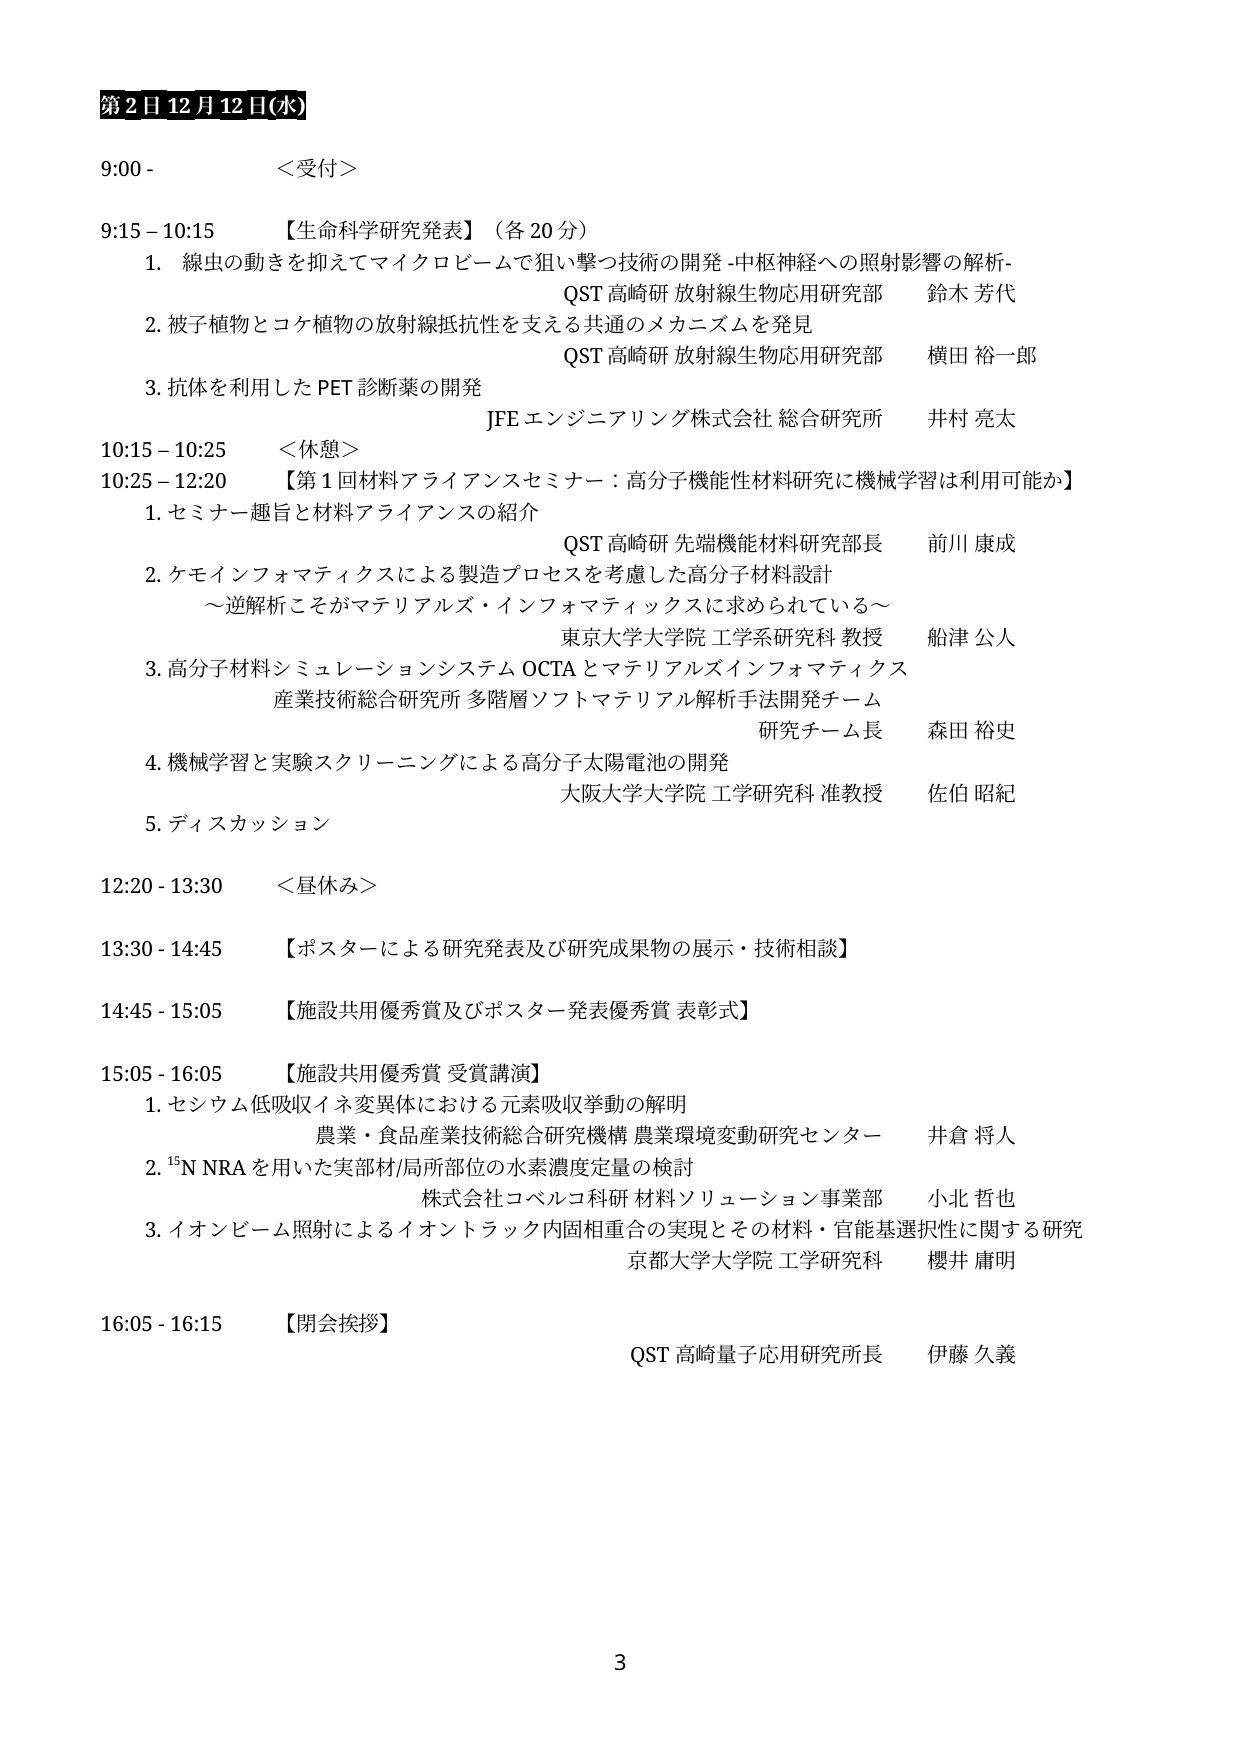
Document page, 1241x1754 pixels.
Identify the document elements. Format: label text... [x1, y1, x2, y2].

text 9:15 – 10:15 【生命科学研究発表】（各20分） [100, 214, 1140, 245]
text 大阪大学大学院 工学研究科 准教授 佐伯 昭紀 [100, 776, 1104, 807]
text 第2日 12月12日(水) [100, 89, 1140, 120]
text 9:00 - ＜受付＞ [100, 151, 1140, 182]
text QST高崎研 先端機能材料研究部長 前川 康成 [100, 526, 1143, 557]
text 株式会社コベルコ科研 材料ソリューション事業部 小北 哲也 [100, 1181, 1104, 1212]
text 15:05 - 16:05 【施設共用優秀賞 受賞講演】 [100, 1056, 1140, 1087]
text 10:15 – 10:25 ＜休憩＞ [100, 432, 1140, 464]
text 12:20 - 13:30 ＜昼休み＞ [100, 869, 1140, 900]
text 2. 被子植物とコケ植物の放射線抵抗性を支える共通のメカニズムを発見 [144, 307, 1140, 339]
text 2. 15N NRAを用いた実部材/局所部位の水素濃度定量の検討 [100, 1150, 1104, 1181]
text QST 高崎量子応用研究所長 伊藤 久義 [100, 1337, 1143, 1369]
text 13:30 - 14:45 【ポスターによる研究発表及び研究成果物の展示・技術相談】 [100, 931, 1140, 962]
text ～逆解析こそがマテリアルズ・インフォマティックスに求められている～ [144, 589, 1140, 620]
text 2. ケモインフォマティクスによる製造プロセスを考慮した高分子材料設計 [144, 557, 1140, 589]
text 4. 機械学習と実験スクリーニングによる高分子太陽電池の開発 [100, 745, 1104, 776]
text 3. 高分子材料シミュレーションシステムOCTAとマテリアルズインフォマティクス [100, 651, 1104, 682]
text 1. セミナー趣旨と材料アライアンスの紹介 [144, 495, 1140, 526]
text 3. イオンビーム照射によるイオントラック内固相重合の実現とその材料・官能基選択性に関する研究 [144, 1212, 1140, 1244]
list 線虫の動きを抑えてマイクロビームで狙い撃つ技術の開発 -中枢神経への照射影響の解析- [144, 245, 1140, 276]
text 16:05 - 16:15 【閉会挨拶】 [100, 1306, 1140, 1337]
text 産業技術総合研究所 多階層ソフトマテリアル解析手法開発チーム [100, 682, 1104, 714]
text 10:25 – 12:20 【第1回材料アライアンスセミナー：高分子機能性材料研究に機械学習は利用可能か】 [100, 464, 1140, 495]
text QST高崎研 放射線生物応用研究部 横田 裕一郎 [100, 339, 1143, 370]
text 東京大学大学院 工学系研究科 教授 船津 公人 [100, 620, 1104, 651]
text JFEエンジニアリング株式会社 総合研究所 井村 亮太 [100, 401, 1143, 432]
text 京都大学大学院 工学研究科 櫻井 庸明 [100, 1244, 1104, 1275]
text 3. 抗体を利用したPET診断薬の開発 [144, 370, 1140, 401]
text 農業・食品産業技術総合研究機構 農業環境変動研究センター 井倉 将人 [100, 1119, 1143, 1150]
text 1. セシウム低吸収イネ変異体における元素吸収挙動の解明 [144, 1087, 1140, 1119]
text 研究チーム長 森田 裕史 [100, 714, 1104, 745]
text QST高崎研 放射線生物応用研究部 鈴木 芳代 [100, 276, 1140, 307]
text 14:45 - 15:05 【施設共用優秀賞及びポスター発表優秀賞 表彰式】 [100, 994, 1140, 1025]
subtitle 5. ディスカッション [100, 807, 1140, 837]
